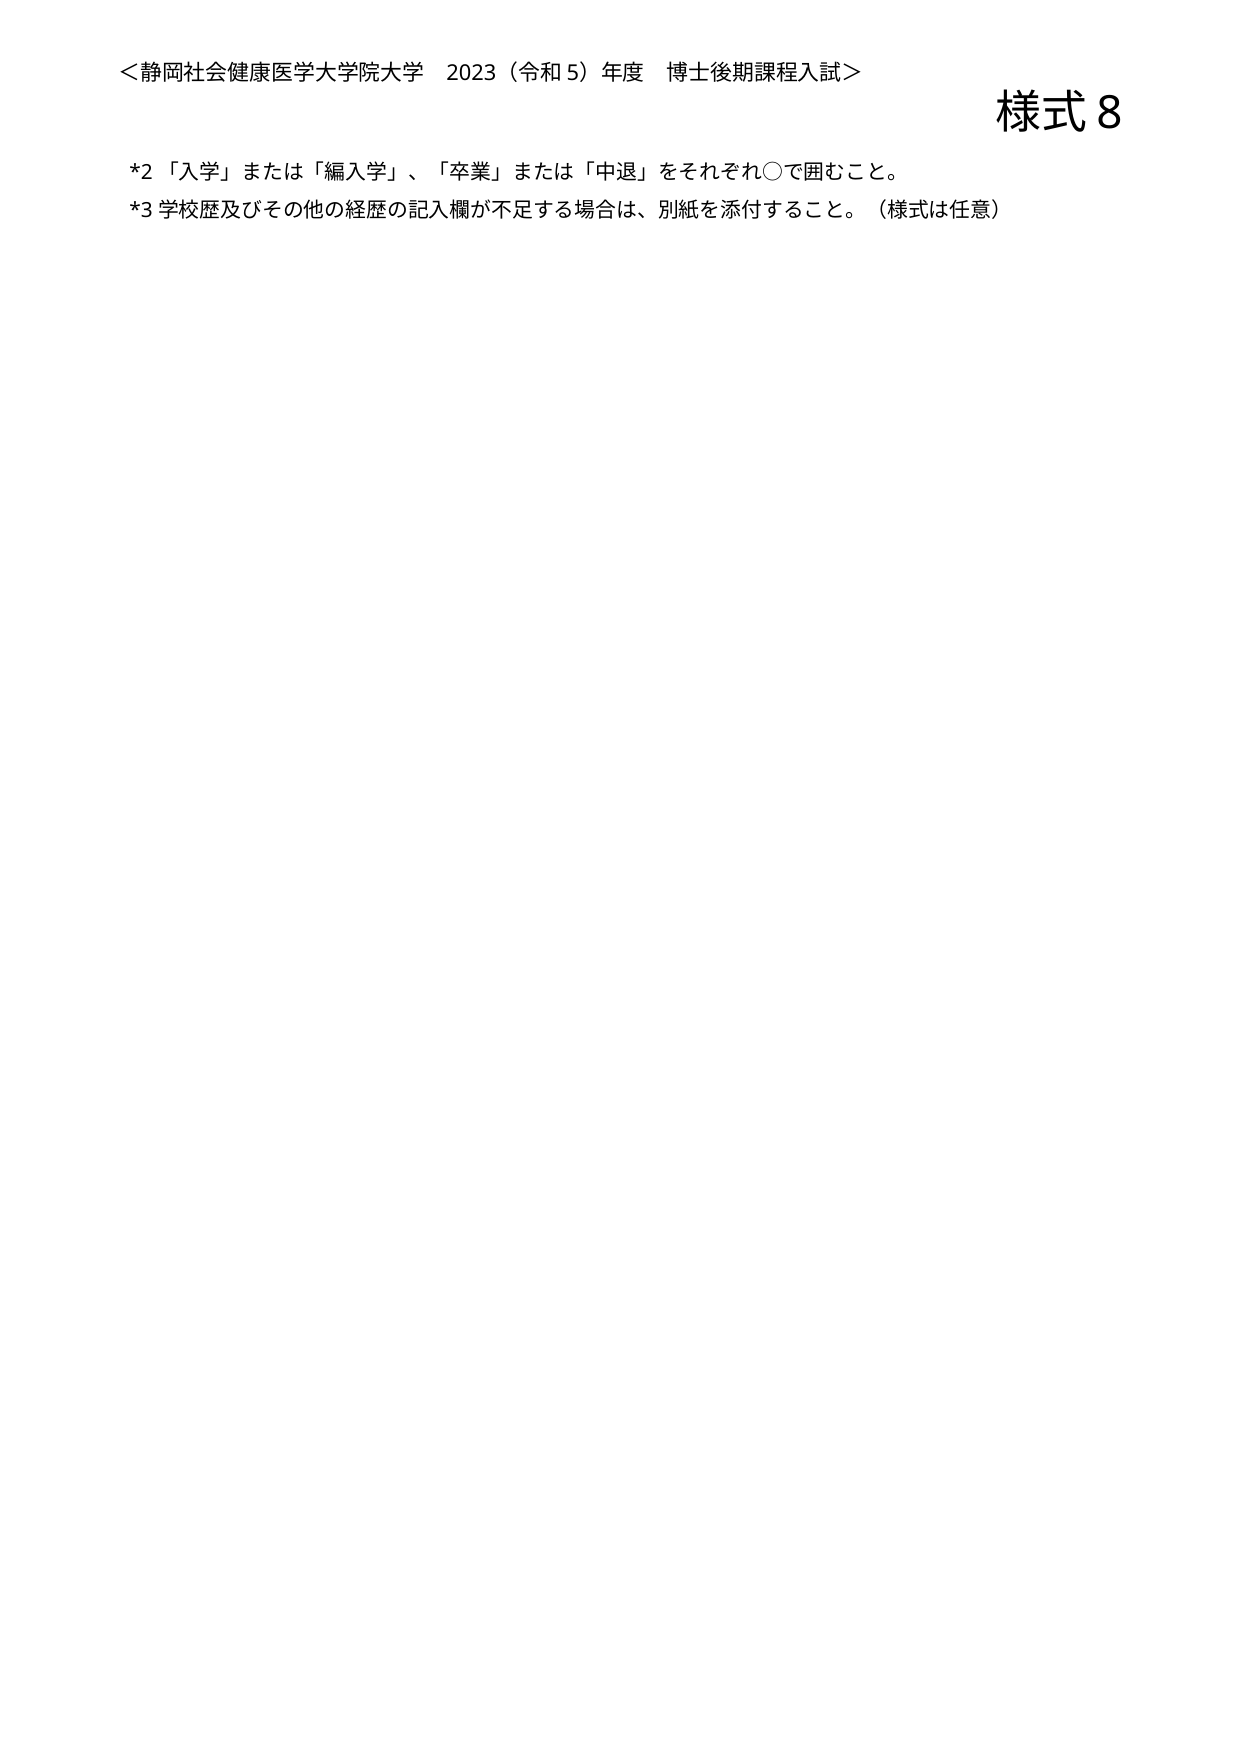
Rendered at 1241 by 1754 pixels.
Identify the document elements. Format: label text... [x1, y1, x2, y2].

text *2 「入学」または「編入学」、「卒業」または「中退」をそれぞれ○で囲むこと。 [129, 152, 1122, 189]
text *3 学校歴及びその他の経歴の記入欄が不足する場合は、別紙を添付すること。（様式は任意） [129, 189, 1122, 227]
